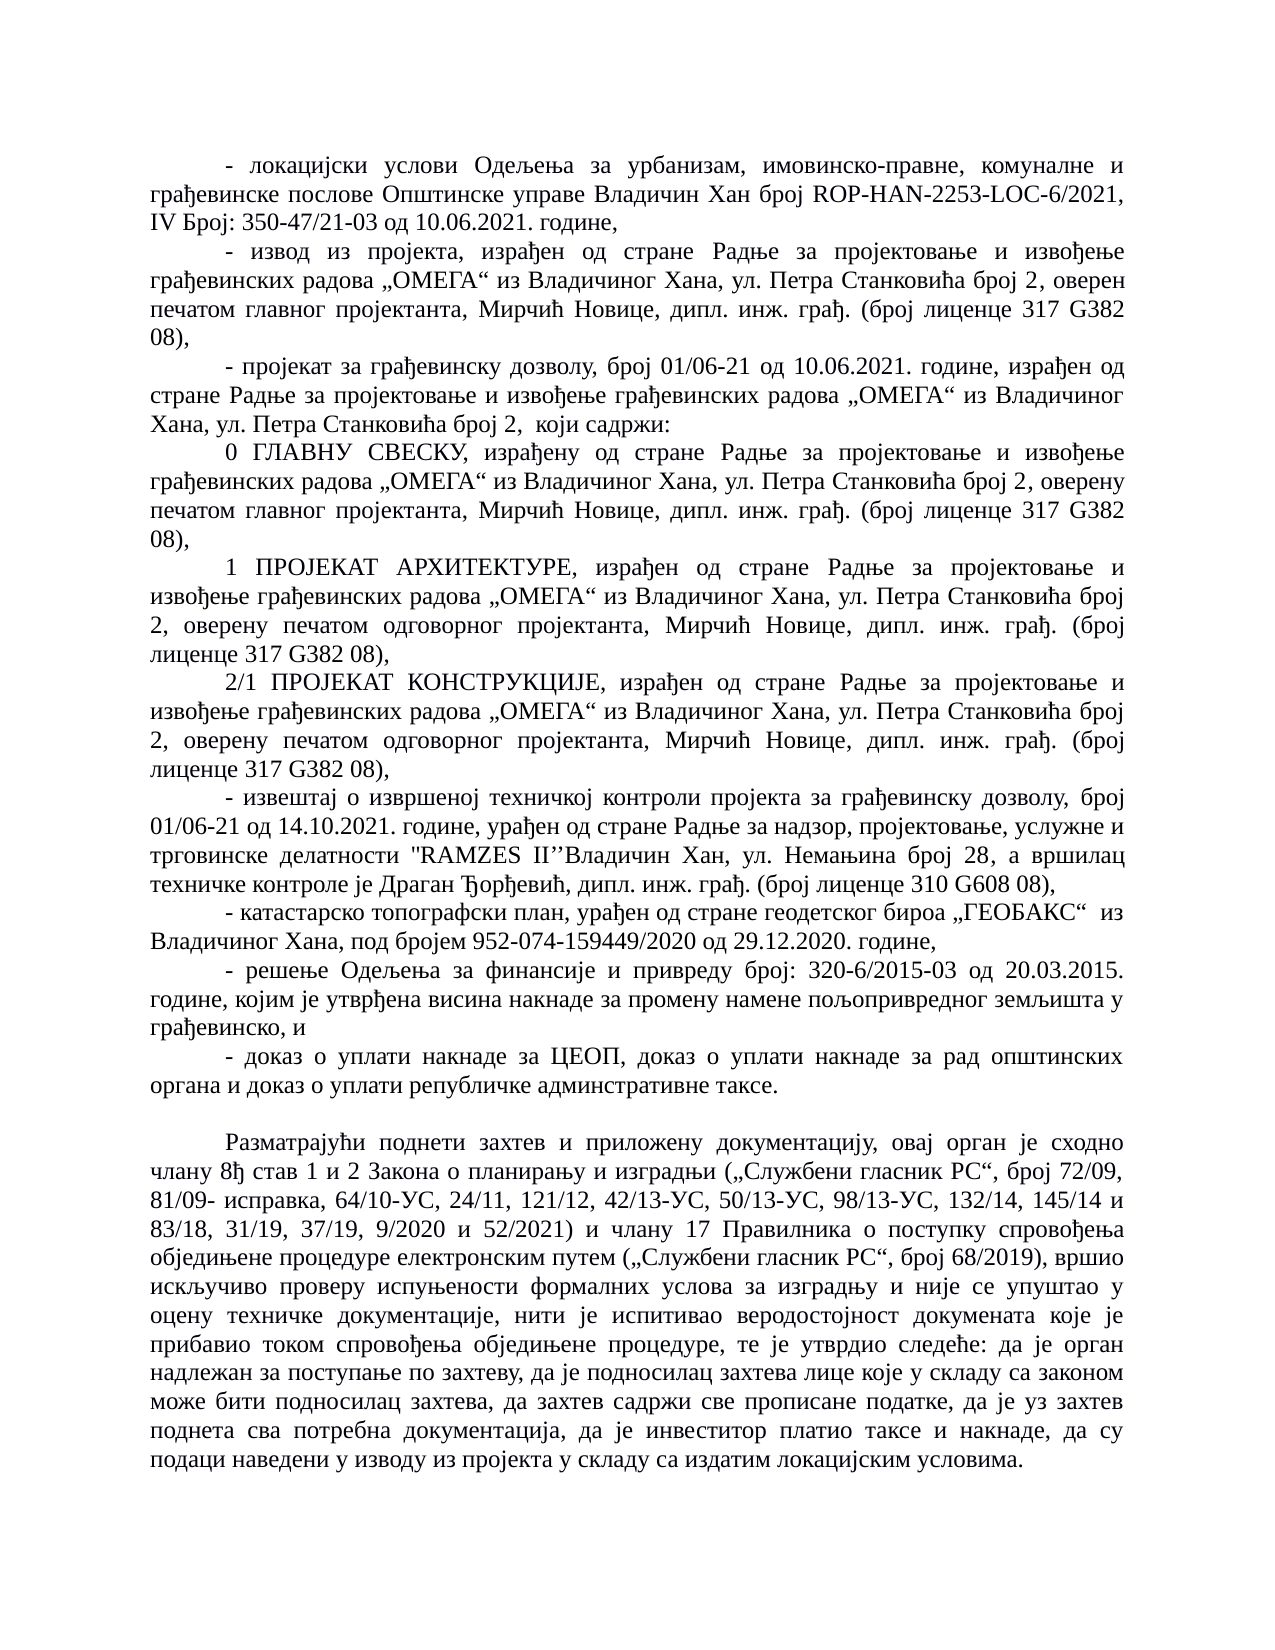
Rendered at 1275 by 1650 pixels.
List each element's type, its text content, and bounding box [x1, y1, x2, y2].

text - извештај о извршеној техничкој контроли пројекта за грађевинску дозволу, број 01/06-21 од 14.10.2021. године, урађен од стране Радње за надзор, пројектовање, услужне и трговинске делатности ''RAMZES II’’Владичин Хан, ул. Немањина број 28, а вршилац техничке контроле је Драган Ђорђевић, дипл. инж. грађ. (број лиценце 310 G608 08), [150, 782, 1125, 811]
text - локацијски услови Одељења за урбанизам, имовинско-правне, комуналне и грађевинске послове Општинске управе Владичин Хан број ROP-HAN-2253-LOC-6/2021, IV Број: 350-47/21-03 од 10.06.2021. године, [150, 150, 1125, 236]
text - пројекат за грађевинску дозволу, број 01/06-21 од 10.06.2021. године, израђен од стране Радње за пројектовање и извођење грађевинских радова „ОМЕГА“ из Владичиног Хана, ул. Петра Станковића број 2, који садржи: [517, 409, 1125, 437]
text 1 ПРОЈЕКАТ АРХИТЕКТУРЕ, израђен од стране Радње за пројектовање и извођење грађевинских радова „ОМЕГА“ из Владичиног Хана, ул. Петра Станковића број 2, оверену печатом одговорног пројектанта, Мирчић Новице, дипл. инж. грађ. (број лиценце 317 G382 08), [150, 552, 1125, 581]
text - пројекат за грађевинску дозволу, број 01/06-21 од 10.06.2021. године, израђен од стране Радње за пројектовање и извођење грађевинских радова „ОМЕГА“ из Владичиног Хана, ул. Петра Станковића број 2, који садржи: [150, 351, 1125, 409]
text 2/1 ПРОЈЕКАТ КОНСТРУКЦИЈЕ, израђен од стране Радње за пројектовање и извођење грађевинских радова „ОМЕГА“ из Владичиног Хана, ул. Петра Станковића број 2, оверену печатом одговорног пројектанта, Мирчић Новице, дипл. инж. грађ. (број лиценце 317 G382 08), [150, 725, 1125, 782]
text - доказ о уплати накнаде за ЦЕОП, доказ о уплати накнаде за рад општинских органа и доказ о уплати републичке админстративне таксе. [150, 1041, 1125, 1099]
text - решење Одељења за финансије и привреду број: 320-6/2015-03 од 20.03.2015. године, којим је утврђена висина накнаде за промену намене пољопривредног земљишта у грађевинско, и [150, 1012, 1125, 1041]
text - извештај о извршеној техничкој контроли пројекта за грађевинску дозволу, број 01/06-21 од 14.10.2021. године, урађен од стране Радње за надзор, пројектовање, услужне и трговинске делатности ''RAMZES II’’Владичин Хан, ул. Немањина број 28, а вршилац техничке контроле је Драган Ђорђевић, дипл. инж. грађ. (број лиценце 310 G608 08), [150, 840, 1125, 897]
text 0 ГЛАВНУ СВЕСКУ, израђену од стране Радње за пројектовање и извођење грађевинских радова „ОМЕГА“ из Владичиног Хана, ул. Петра Станковића број 2, оверену печатом главног пројектанта, Мирчић Новице, дипл. инж. грађ. (број лиценце 317 G382 08), [150, 437, 1125, 466]
text - извод из пројекта, израђен од стране Радње за пројектовање и извођење грађевинских радова „ОМЕГА“ из Владичиног Хана, ул. Петра Станковића број 2, оверен печатом главног пројектанта, Мирчић Новице, дипл. инж. грађ. (број лиценце 317 G382 08), [150, 236, 712, 265]
text - катастарско топографски план, урађен од стране геодетског бироа „ГЕОБАКС“ из Владичиног Хана, под бројем 952-074-159449/2020 од 29.12.2020. године, [150, 897, 1125, 955]
text 2/1 ПРОЈЕКАТ КОНСТРУКЦИЈЕ, израђен од стране Радње за пројектовање и извођење грађевинских радова „ОМЕГА“ из Владичиног Хана, ул. Петра Станковића број 2, оверену печатом одговорног пројектанта, Мирчић Новице, дипл. инж. грађ. (број лиценце 317 G382 08), [150, 667, 1125, 696]
text 1 ПРОЈЕКАТ АРХИТЕКТУРЕ, израђен од стране Радње за пројектовање и извођење грађевинских радова „ОМЕГА“ из Владичиног Хана, ул. Петра Станковића број 2, оверену печатом одговорног пројектанта, Мирчић Новице, дипл. инж. грађ. (број лиценце 317 G382 08), [150, 610, 1125, 667]
text Разматрајући поднети захтев и приложену документацију, овај орган је сходно члану 8ђ став 1 и 2 Закона о планирању и изградњи („Службени гласник РС“, број 72/09, 81/09- исправка, 64/10-УС, 24/11, 121/12, 42/13-УС, 50/13-УС, 98/13-УС, 132/14, 145/14 и 83/18, 31/19, 37/19, 9/2020 и 52/2021) и члану 17 Правилника о поступку спровођења обједињене процедуре електронским путем („Службени гласник РС“, број 68/2019), вршио искључиво проверу испуњености формалних услова за изградњу и није се упуштао у оцену техничке документације, нити је испитивао веродостојност докумената које је прибавио током спровођења обједињене процедуре, те је утврдио следеће: да је орган надлежан за поступање по захтеву, да је подносилац захтева лице које у складу са законом може бити подносилац захтева, да захтев садржи све прописане податке, да је уз захтев поднета сва потребна документација, да је инвеститор платио таксе и накнаде, да су подаци наведени у изводу из пројекта у складу са издатим локацијским условима. [150, 1127, 1125, 1472]
text 0 ГЛАВНУ СВЕСКУ, израђену од стране Радње за пројектовање и извођење грађевинских радова „ОМЕГА“ из Владичиног Хана, ул. Петра Станковића број 2, оверену печатом главног пројектанта, Мирчић Новице, дипл. инж. грађ. (број лиценце 317 G382 08), [150, 466, 1125, 552]
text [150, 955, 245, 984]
text - извод из пројекта, израђен од стране Радње за пројектовање и извођење грађевинских радова „ОМЕГА“ из Владичиног Хана, ул. Петра Станковића број 2, оверен печатом главног пројектанта, Мирчић Новице, дипл. инж. грађ. (број лиценце 317 G382 08), [150, 265, 1125, 351]
